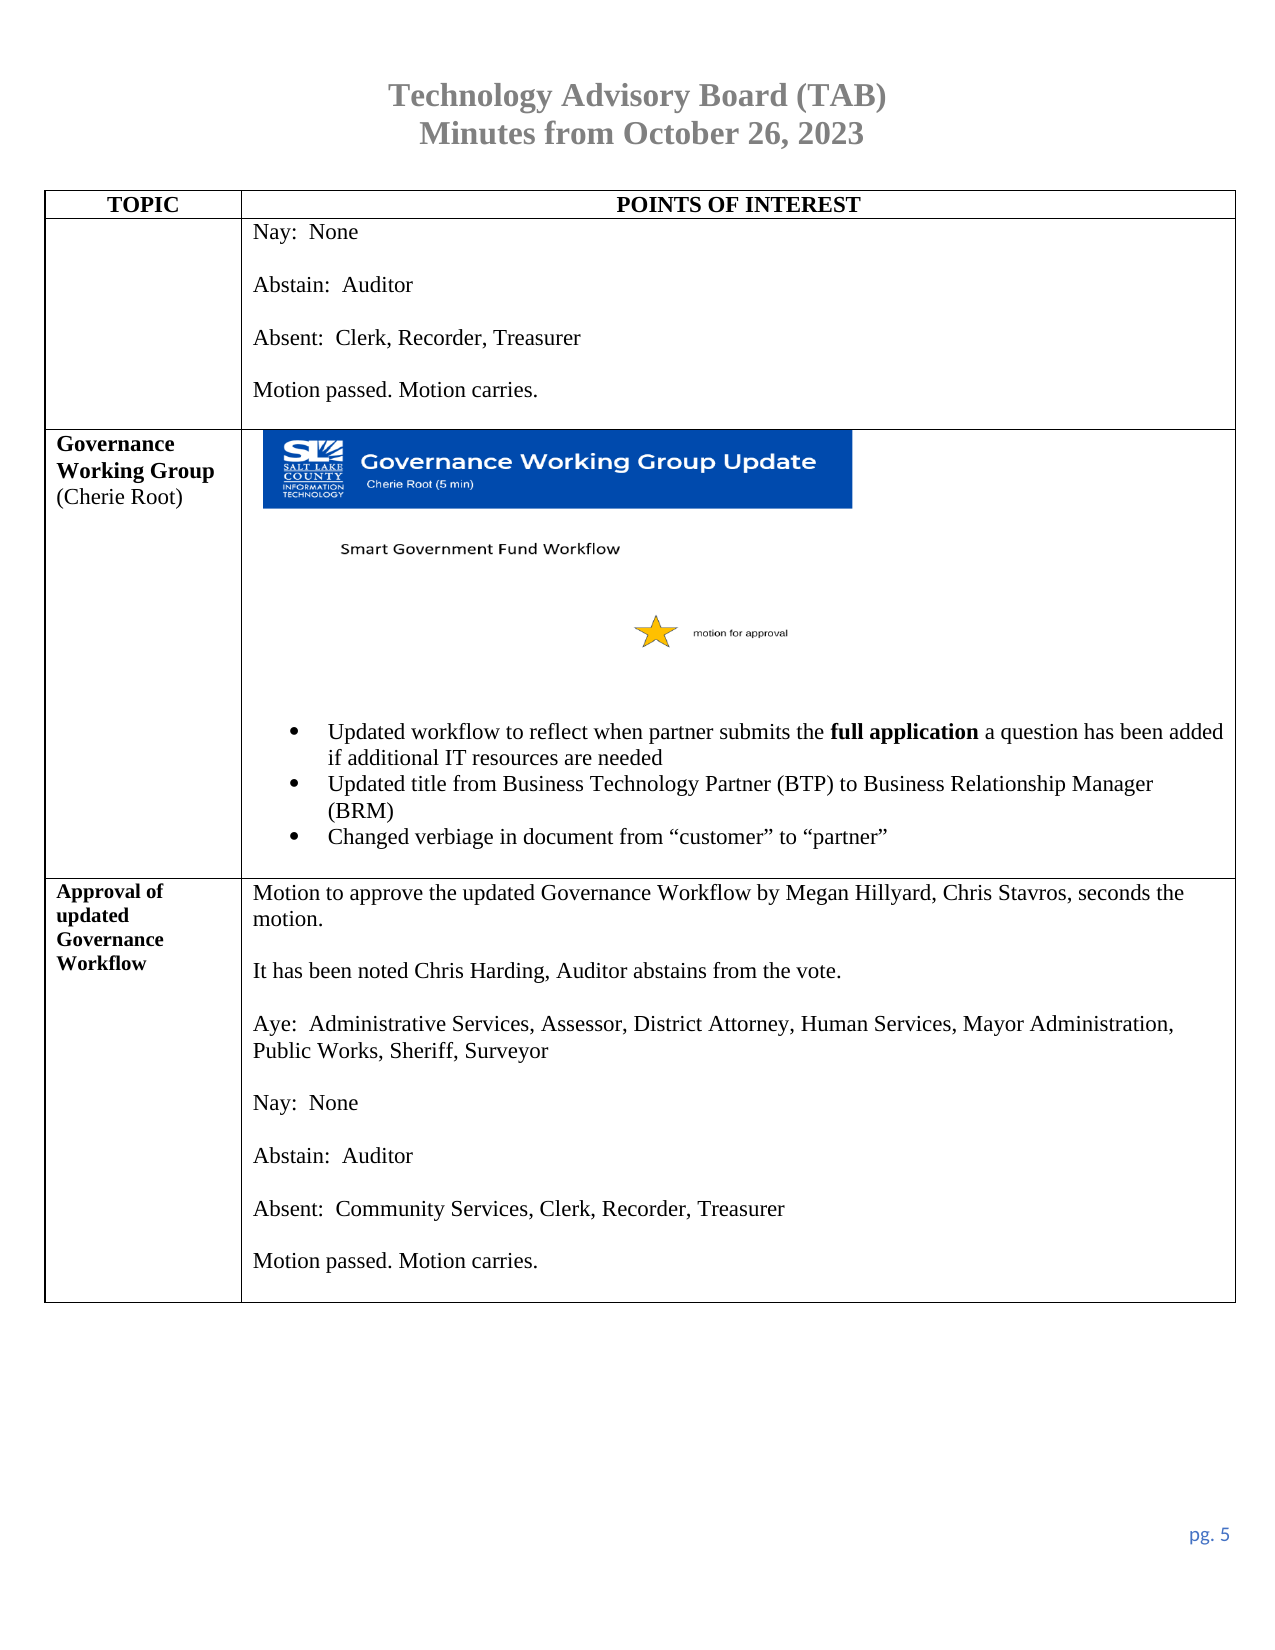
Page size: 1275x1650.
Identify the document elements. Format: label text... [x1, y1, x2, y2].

table_header TOPIC [46, 191, 241, 217]
picture [263, 430, 853, 712]
table_header POINTS OF INTEREST [242, 191, 1235, 217]
table_cell Approval of updated Governance Workflow [46, 879, 241, 1302]
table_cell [242, 219, 1235, 429]
table_cell Motion to approve the updated Governance Workflow by Megan Hillyard, Chris Stavros, seconds the motion. It has been noted Chris Harding, Auditor abstains from the vote. Aye: Administrative Services, Assessor, District Attorney, Human Services, Mayor Administration, Public Works, Sheriff, Surveyor Nay: None Abstain: Auditor Absent: Community Services, Clerk, Recorder, Treasurer Motion passed. Motion carries. [242, 879, 1235, 1302]
table_cell Updated workflow to reflect when partner submits the full application a question has been added if additional IT resources are needed Updated title from Business Technology Partner (BTP) to Business Relationship Manager (BRM) Changed verbiage in document from “customer” to “partner” [242, 430, 1235, 877]
table_cell Governance Working Group (Cherie Root) [46, 430, 241, 877]
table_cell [46, 219, 241, 429]
